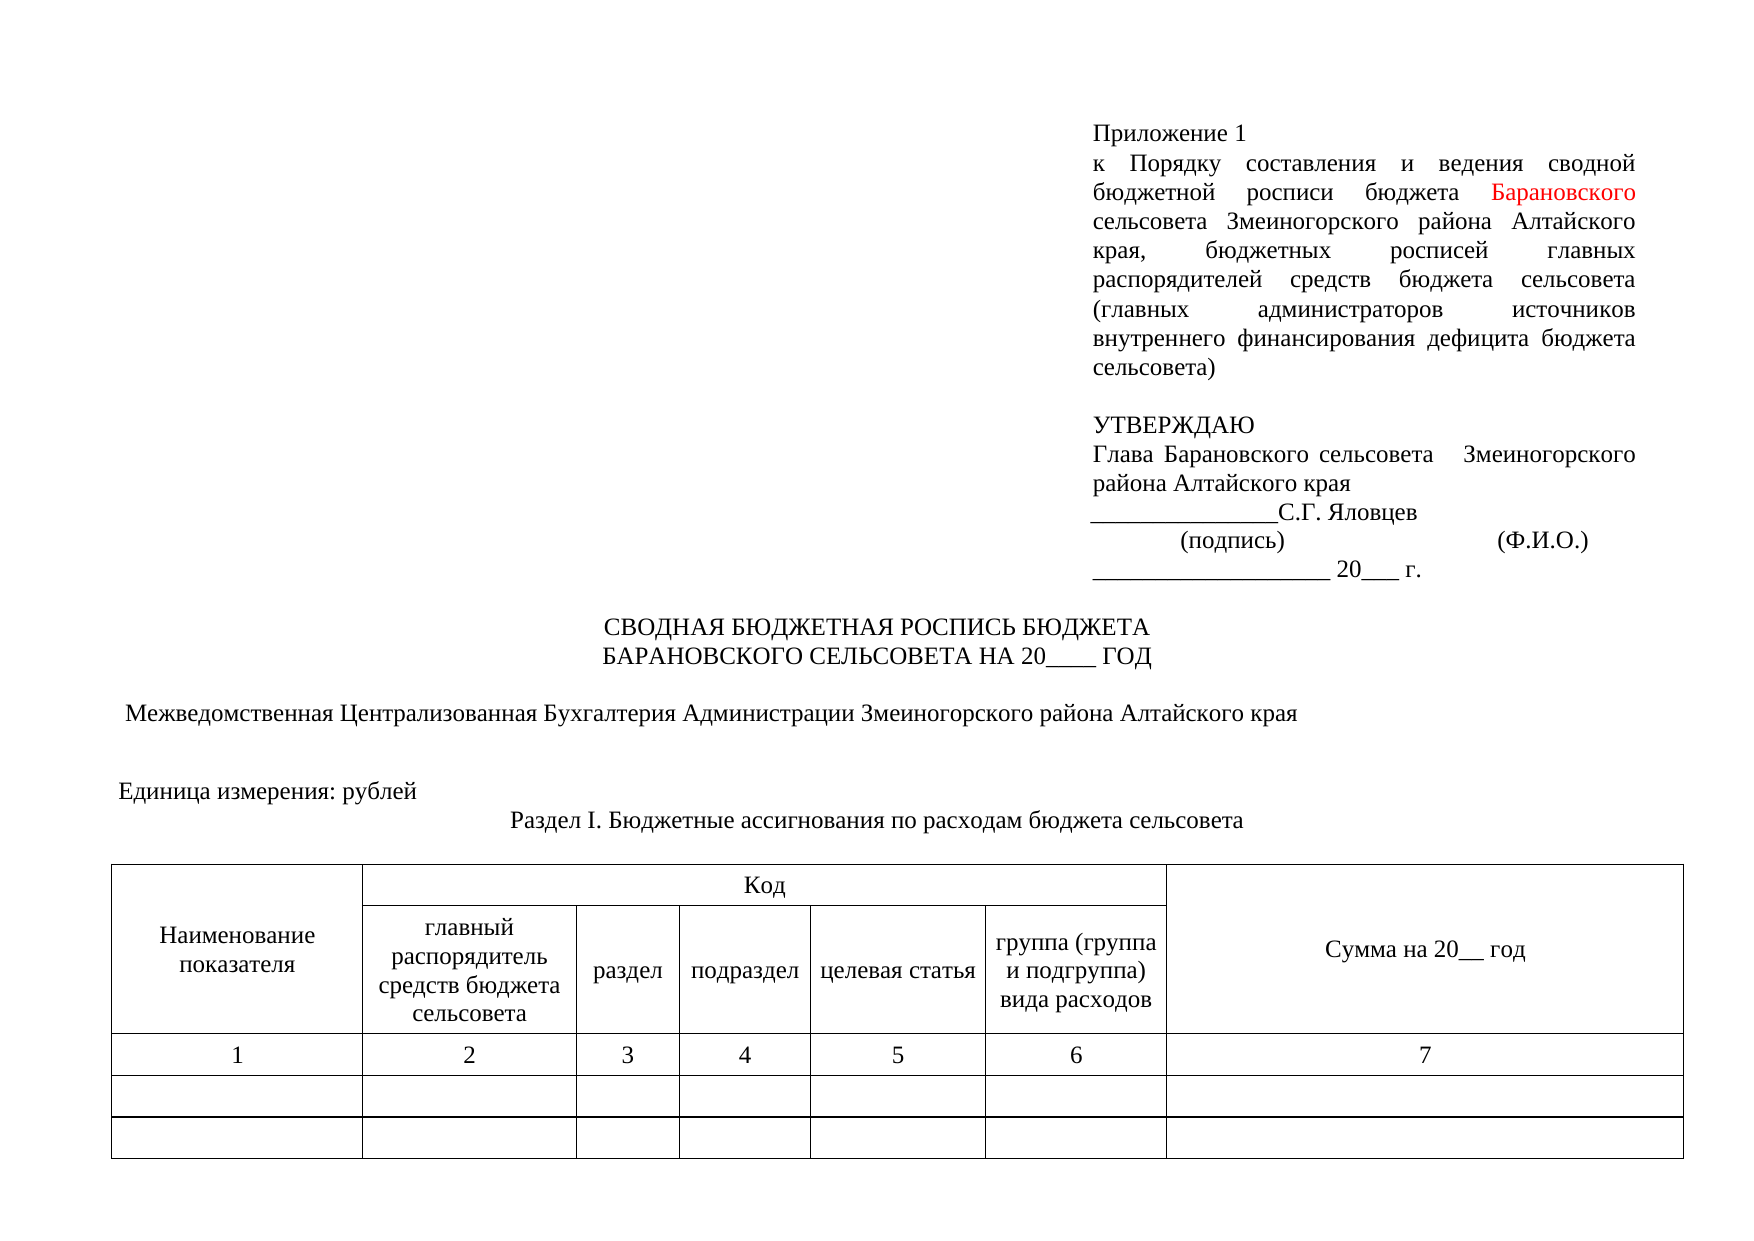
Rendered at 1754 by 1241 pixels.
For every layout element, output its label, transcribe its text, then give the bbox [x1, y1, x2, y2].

table_cell [986, 1076, 1166, 1116]
text ___________________ 20___ г. [1093, 554, 1636, 583]
text БАРАНОВСКОГО СЕЛЬСОВЕТА НА 20____ ГОД [118, 641, 1636, 669]
table_cell [811, 1076, 985, 1116]
text УТВЕРЖДАЮ [1093, 410, 1636, 439]
table_cell 3 [577, 1034, 679, 1075]
text _______________С.Г. Яловцев [1078, 497, 1636, 525]
table_cell главный распорядитель средств бюджета сельсовета [363, 906, 576, 1033]
table_header Наименование показателя [112, 865, 362, 1033]
table_cell группа (группа и подгруппа) вида расходов [986, 906, 1166, 1033]
table_cell [577, 1076, 679, 1116]
table_cell [112, 1118, 362, 1158]
text Глава Барановского сельсовета Змеиногорского района Алтайского края [1093, 439, 1636, 496]
table_cell [680, 1076, 810, 1116]
table_header Сумма на 20__ год [1167, 865, 1683, 1033]
text Единица измерения: рублей [118, 776, 1636, 805]
text Приложение 1 [1093, 118, 1636, 147]
table_cell 1 [112, 1034, 362, 1075]
table_cell 5 [811, 1034, 985, 1075]
table_cell подраздел [680, 906, 810, 1033]
table_cell целевая статья [811, 906, 985, 1033]
table_cell [680, 1118, 810, 1158]
table_header Код [363, 865, 1166, 905]
text к Порядку составления и ведения сводной бюджетной росписи бюджета Барановского сельсовета Змеиногорского района Алтайского края, бюджетных росписей главных распорядителей средств бюджета сельсовета (главных администраторов источников внутреннего финансирования дефицита бюджета сельсовета) [1093, 147, 1636, 381]
table_cell [986, 1118, 1166, 1158]
text Раздел I. Бюджетные ассигнования по расходам бюджета сельсовета [118, 805, 1636, 834]
table_cell 6 [986, 1034, 1166, 1075]
table_cell раздел [577, 906, 679, 1033]
table_cell [811, 1118, 985, 1158]
table_header Межведомственная Централизованная Бухгалтерия Администрации Змеиногорского района Алтайского края [107, 670, 1754, 746]
text (подпись) (Ф.И.О.) [1093, 525, 1636, 554]
table_cell [1167, 1118, 1683, 1158]
table_cell [363, 1118, 576, 1158]
table_cell 7 [1167, 1034, 1683, 1075]
table_cell [363, 1076, 576, 1116]
table_cell [577, 1118, 679, 1158]
table_cell [1167, 1076, 1683, 1116]
table_cell 2 [363, 1034, 576, 1075]
text СВОДНАЯ БЮДЖЕТНАЯ РОСПИСЬ БЮДЖЕТА [118, 612, 1636, 641]
table_cell [112, 1076, 362, 1116]
table_cell 4 [680, 1034, 810, 1075]
